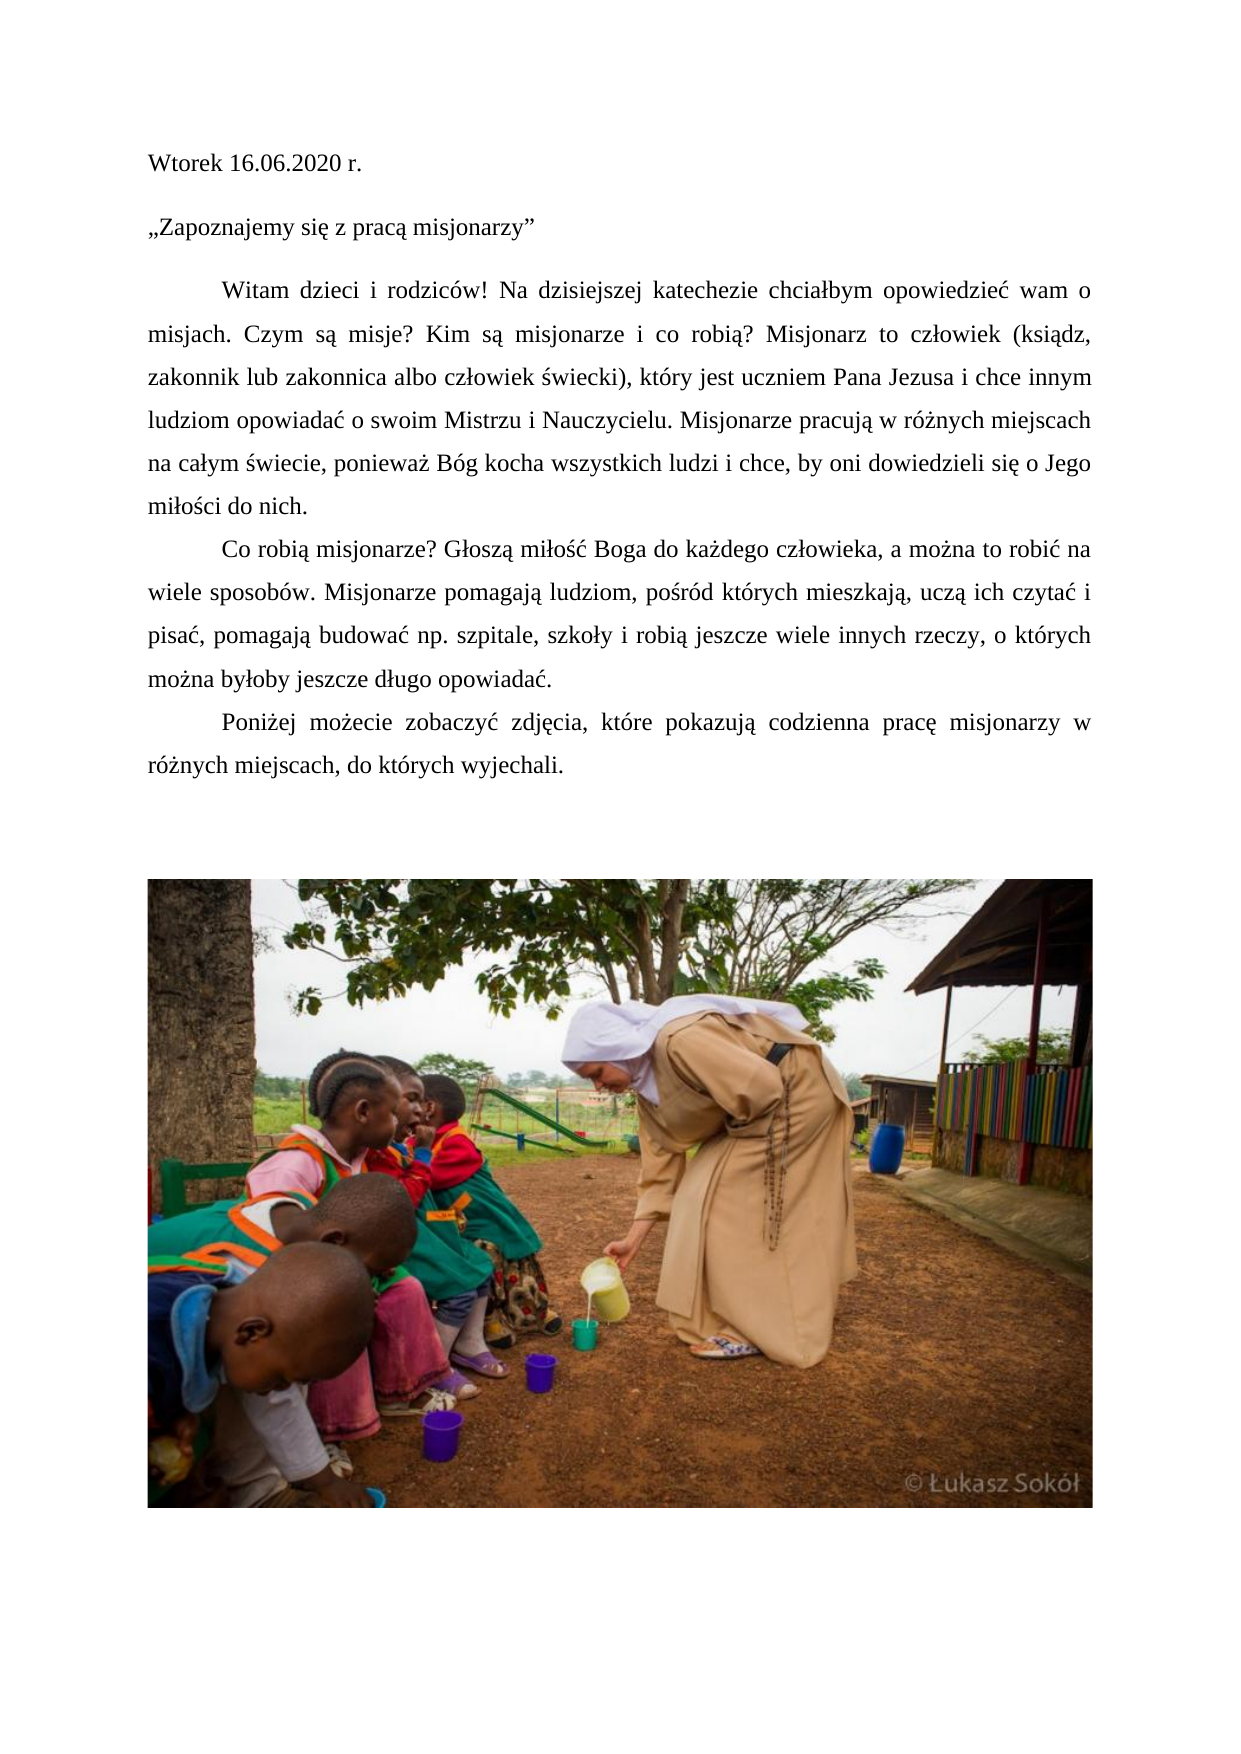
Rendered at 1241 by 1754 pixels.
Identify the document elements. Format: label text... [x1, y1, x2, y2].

text Co robią misjonarze? Głoszą miłość Boga do każdego człowieka, a można to robić na wiele sposobów. Misjonarze pomagają ludziom, pośród których mieszkają, uczą ich czytać i pisać, pomagają budować np. szpitale, szkoły i robią jeszcze wiele innych rzeczy, o których można byłoby jeszcze długo opowiadać. [148, 534, 1093, 692]
picture [147, 879, 1093, 1508]
text „Zapoznajemy się z pracą misjonarzy” [148, 212, 1093, 240]
text Wtorek 16.06.2020 r. [148, 148, 1093, 176]
text Witam dzieci i rodziców! Na dzisiejszej katechezie chciałbym opowiedzieć wam o misjach. Czym są misje? Kim są misjonarze i co robią? Misjonarz to człowiek (ksiądz, zakonnik lub zakonnica albo człowiek świecki), który jest uczniem Pana Jezusa i chce innym ludziom opowiadać o swoim Mistrzu i Nauczycielu. Misjonarze pracują w różnych miejscach na całym świecie, ponieważ Bóg kocha wszystkich ludzi i chce, by oni dowiedzieli się o Jego miłości do nich. [148, 276, 1093, 520]
text Poniżej możecie zobaczyć zdjęcia, które pokazują codzienna pracę misjonarzy w różnych miejscach, do których wyjechali. [148, 707, 1093, 779]
